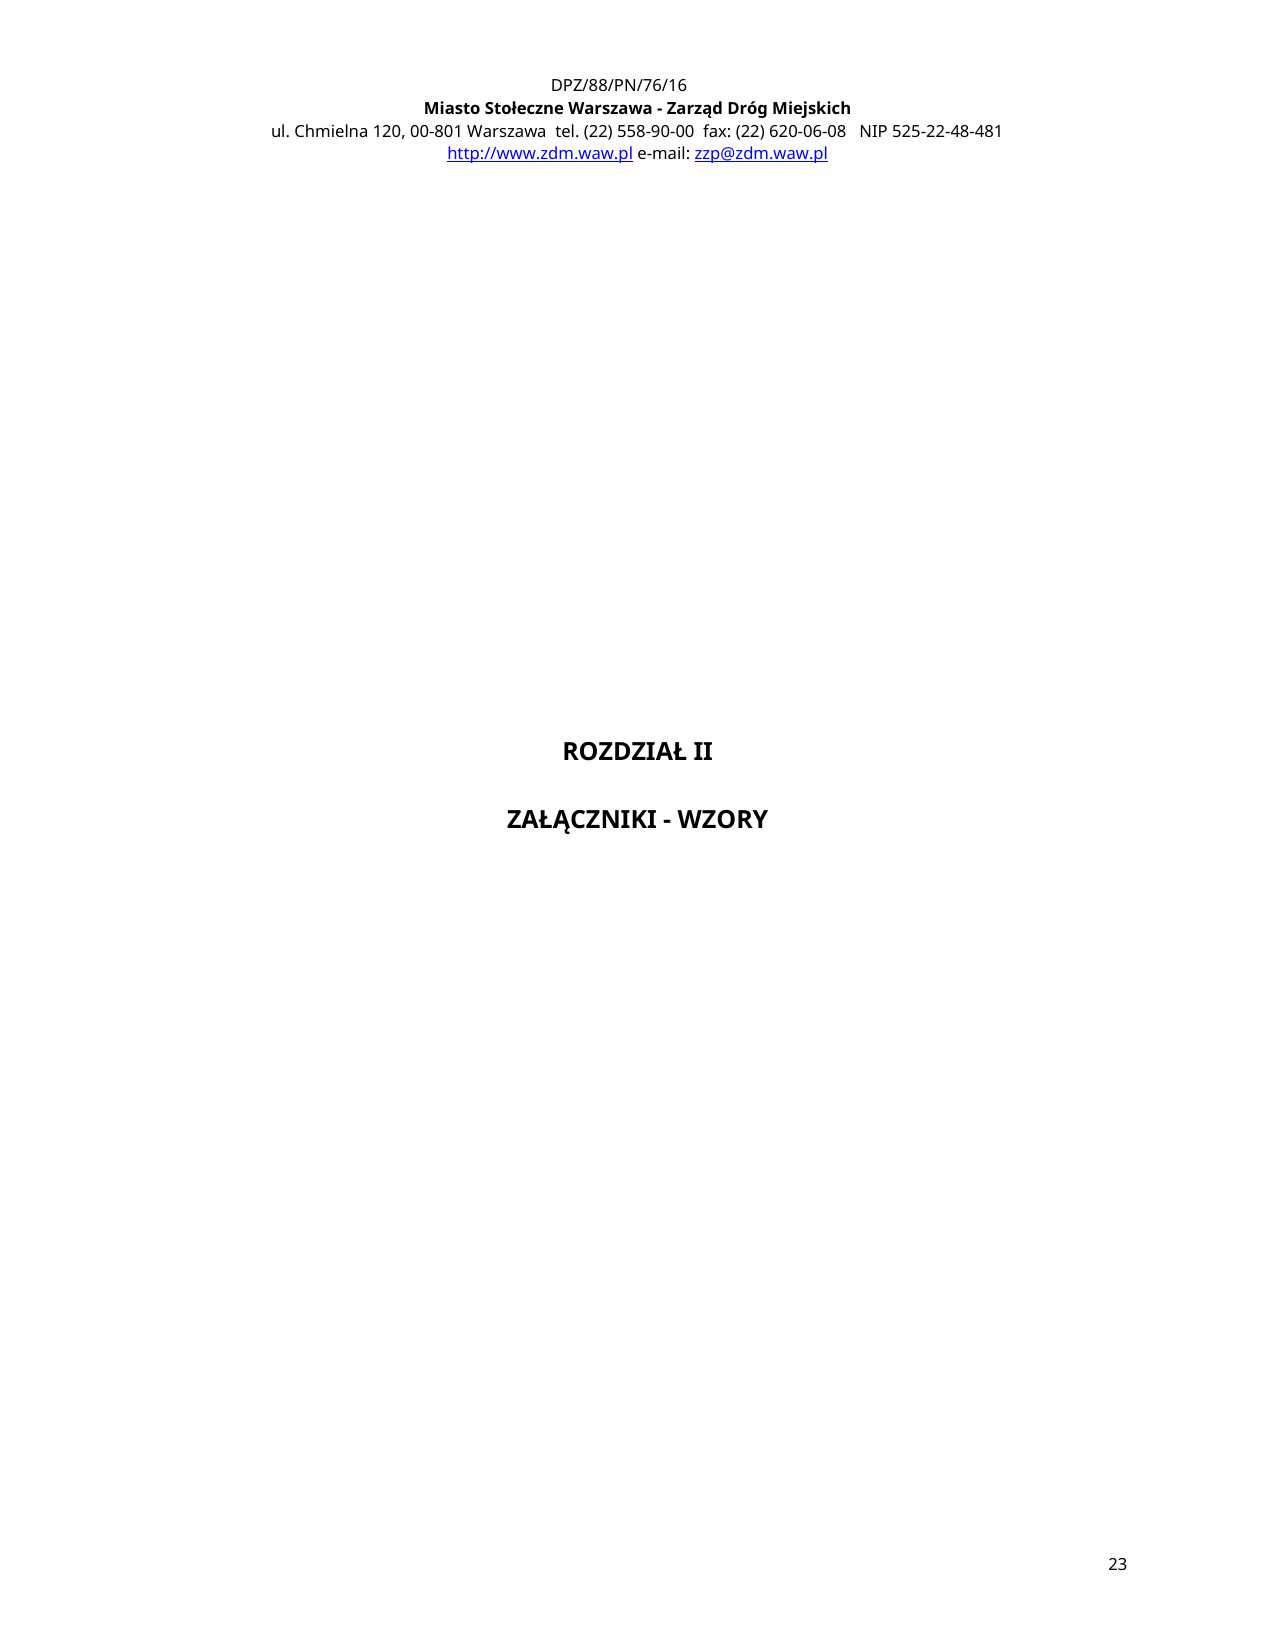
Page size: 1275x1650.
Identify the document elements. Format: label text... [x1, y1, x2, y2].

text ZAŁĄCZNIKI - WZORY [148, 802, 1127, 836]
text ROZDZIAŁ II [148, 734, 1127, 768]
